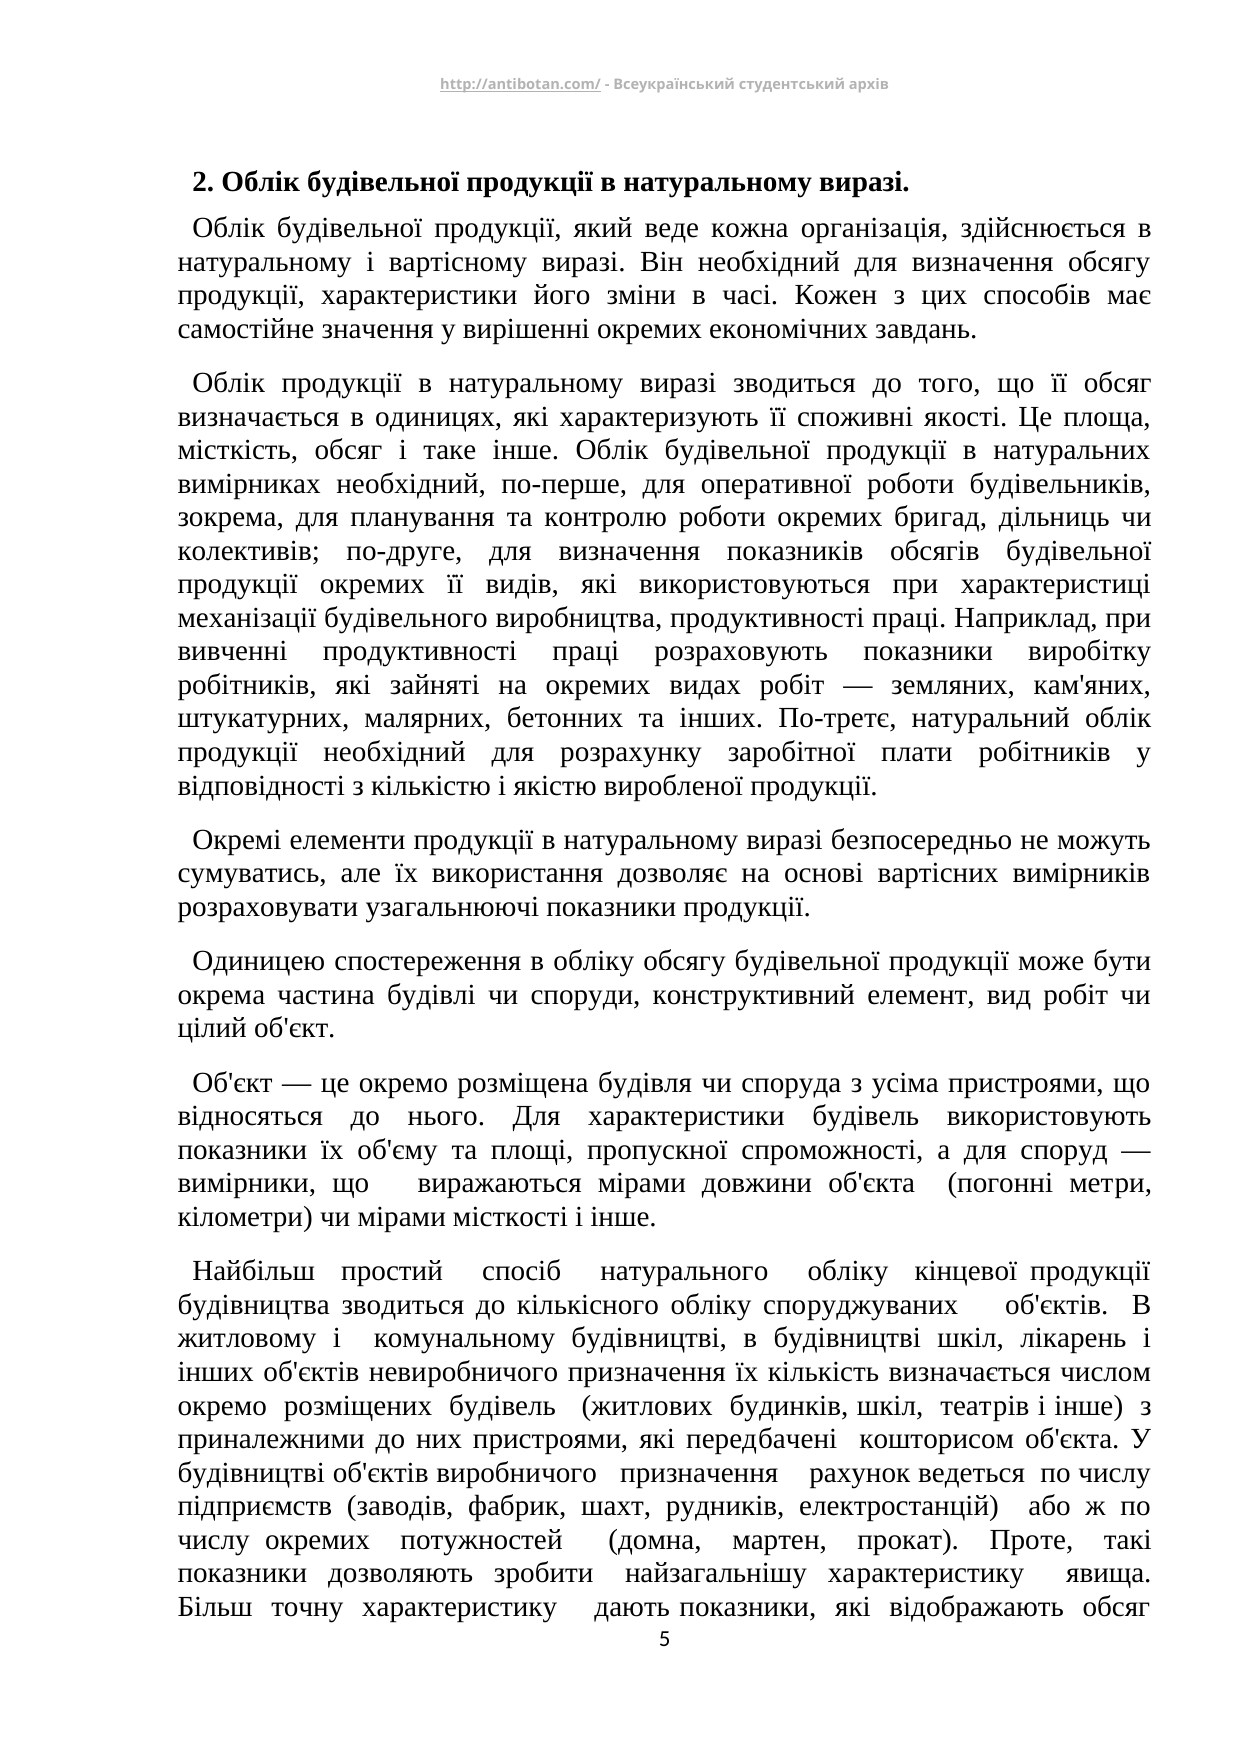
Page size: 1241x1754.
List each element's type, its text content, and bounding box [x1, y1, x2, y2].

text Облік продукції в натуральному виразі зводиться до того, що її обсяг визначається в одиницях, які характеризують її споживні якості. Це площа, місткість, обсяг і таке інше. Облік будівельної продукції в натуральних вимірниках необхідний, по-перше, для оперативної роботи будівельників, зокрема, для планування та контролю роботи окремих бригад, дільниць чи колективів; по-друге, для визначення показників обсягів будівельної продукції окремих її видів, які використовуються при характеристиці механізації будівельного виробництва, продуктивності праці. Наприклад, при вивченні продуктивності праці розраховують показники виробітку робітників, які зайняті на окремих видах робіт — земляних, кам'яних, штукатурних, малярних, бетонних та інших. По-третє, натуральний облік продукції необхідний для розрахунку заробітної плати робітників у відповідності з кількістю і якістю виробленої продукції. [177, 365, 1152, 801]
text Одиницею спостереження в обліку обсягу будівельної продукції може бути окрема частина будівлі чи споруди, конструктивний елемент, вид робіт чи цілий об'єкт. [177, 943, 1152, 1044]
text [177, 1253, 1152, 1622]
text Об'єкт — це окремо розміщена будівля чи споруда з усіма пристроями, що відносяться до нього. Для характеристики будівель використовують показники їх об'єму та площі, пропускної спроможності, а для споруд — вимірники, що виражаються мірами довжини об'єкта (погонні метри, кілометри) чи мірами місткості і інше. [177, 1065, 1152, 1233]
text Облік будівельної продукції, який веде кожна організація, здійснюється в натуральному і вартісному виразі. Він необхідний для визначення обсягу продукції, характеристики його зміни в часі. Кожен з цих способів має самостійне значення у вирішенні окремих економічних завдань. [177, 210, 1152, 344]
text Окремі елементи продукції в натуральному виразі безпосередньо не можуть сумуватись, але їх використання дозволяє на основі вартісних вимірників розраховувати узагальнюючі показники продукції. [177, 822, 1152, 923]
text 2. Облік будівельної продукції в натуральному виразі. [177, 164, 1152, 198]
